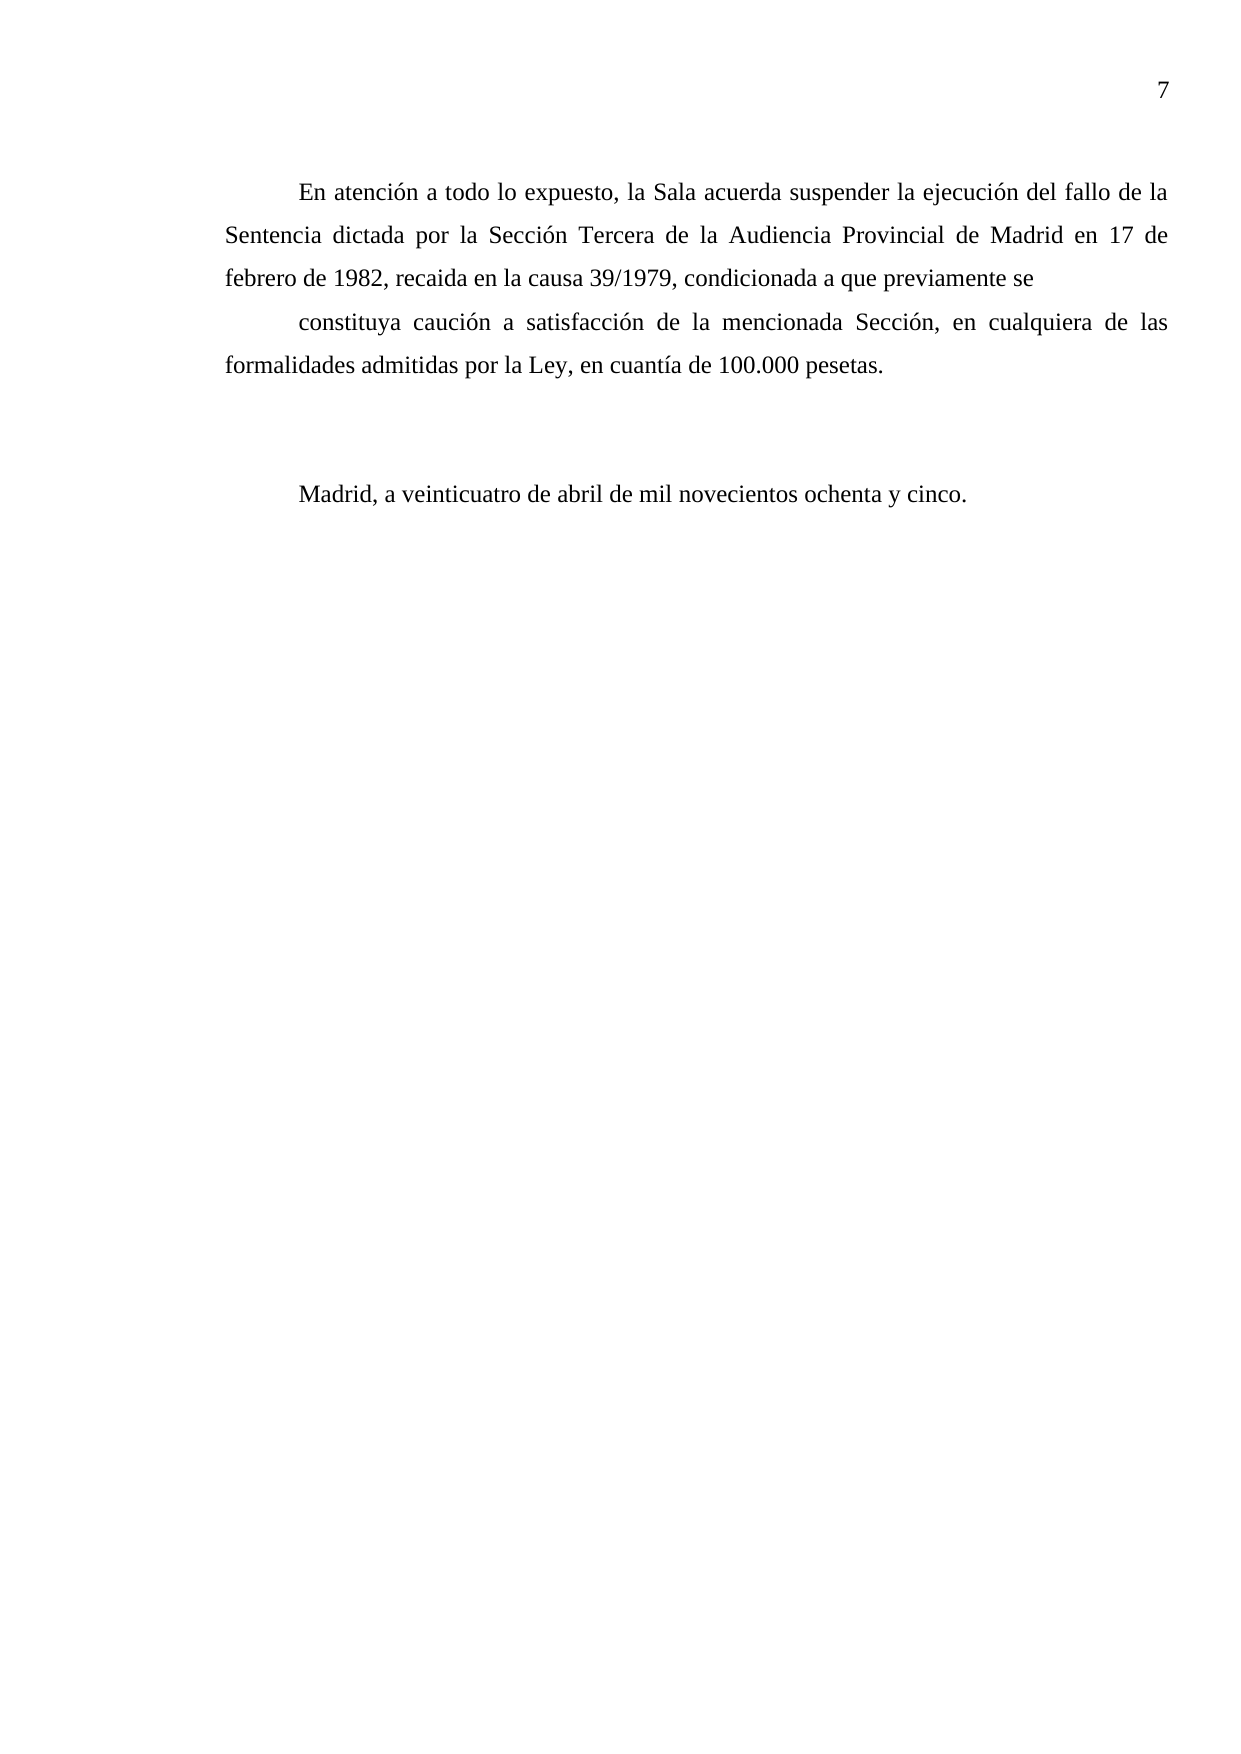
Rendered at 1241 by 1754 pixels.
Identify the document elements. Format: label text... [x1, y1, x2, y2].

text Madrid, a veinticuatro de abril de mil novecientos ochenta y cinco. [224, 479, 1169, 508]
text constituya caución a satisfacción de la mencionada Sección, en cualquiera de las formalidades admitidas por la Ley, en cuantía de 100.000 pesetas. [224, 307, 1169, 378]
text En atención a todo lo expuesto, la Sala acuerda suspender la ejecución del fallo de la Sentencia dictada por la Sección Tercera de la Audiencia Provincial de Madrid en 17 de febrero de 1982, recaida en la causa 39/1979, condicionada a que previamente se [224, 177, 1169, 292]
